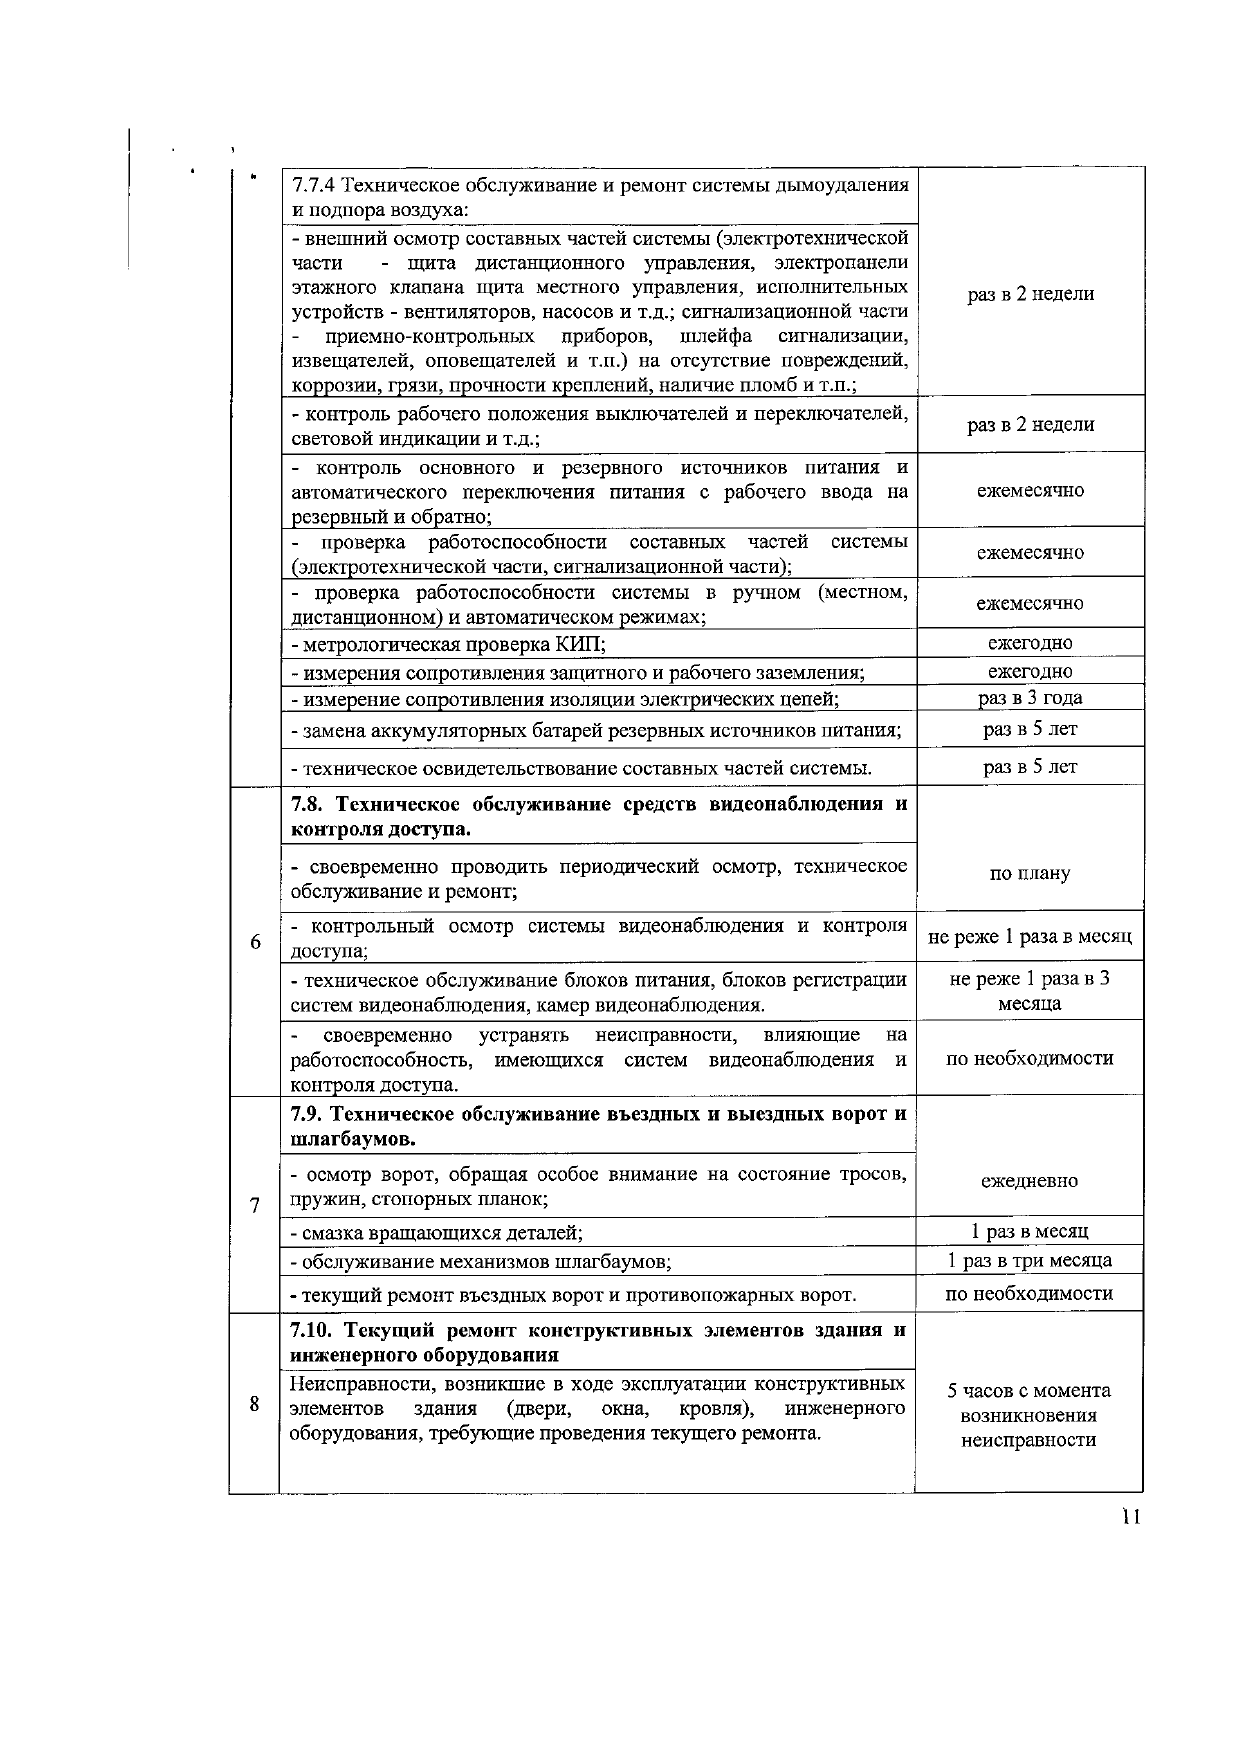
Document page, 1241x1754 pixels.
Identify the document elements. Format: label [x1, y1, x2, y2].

picture [118, 118, 1182, 1623]
